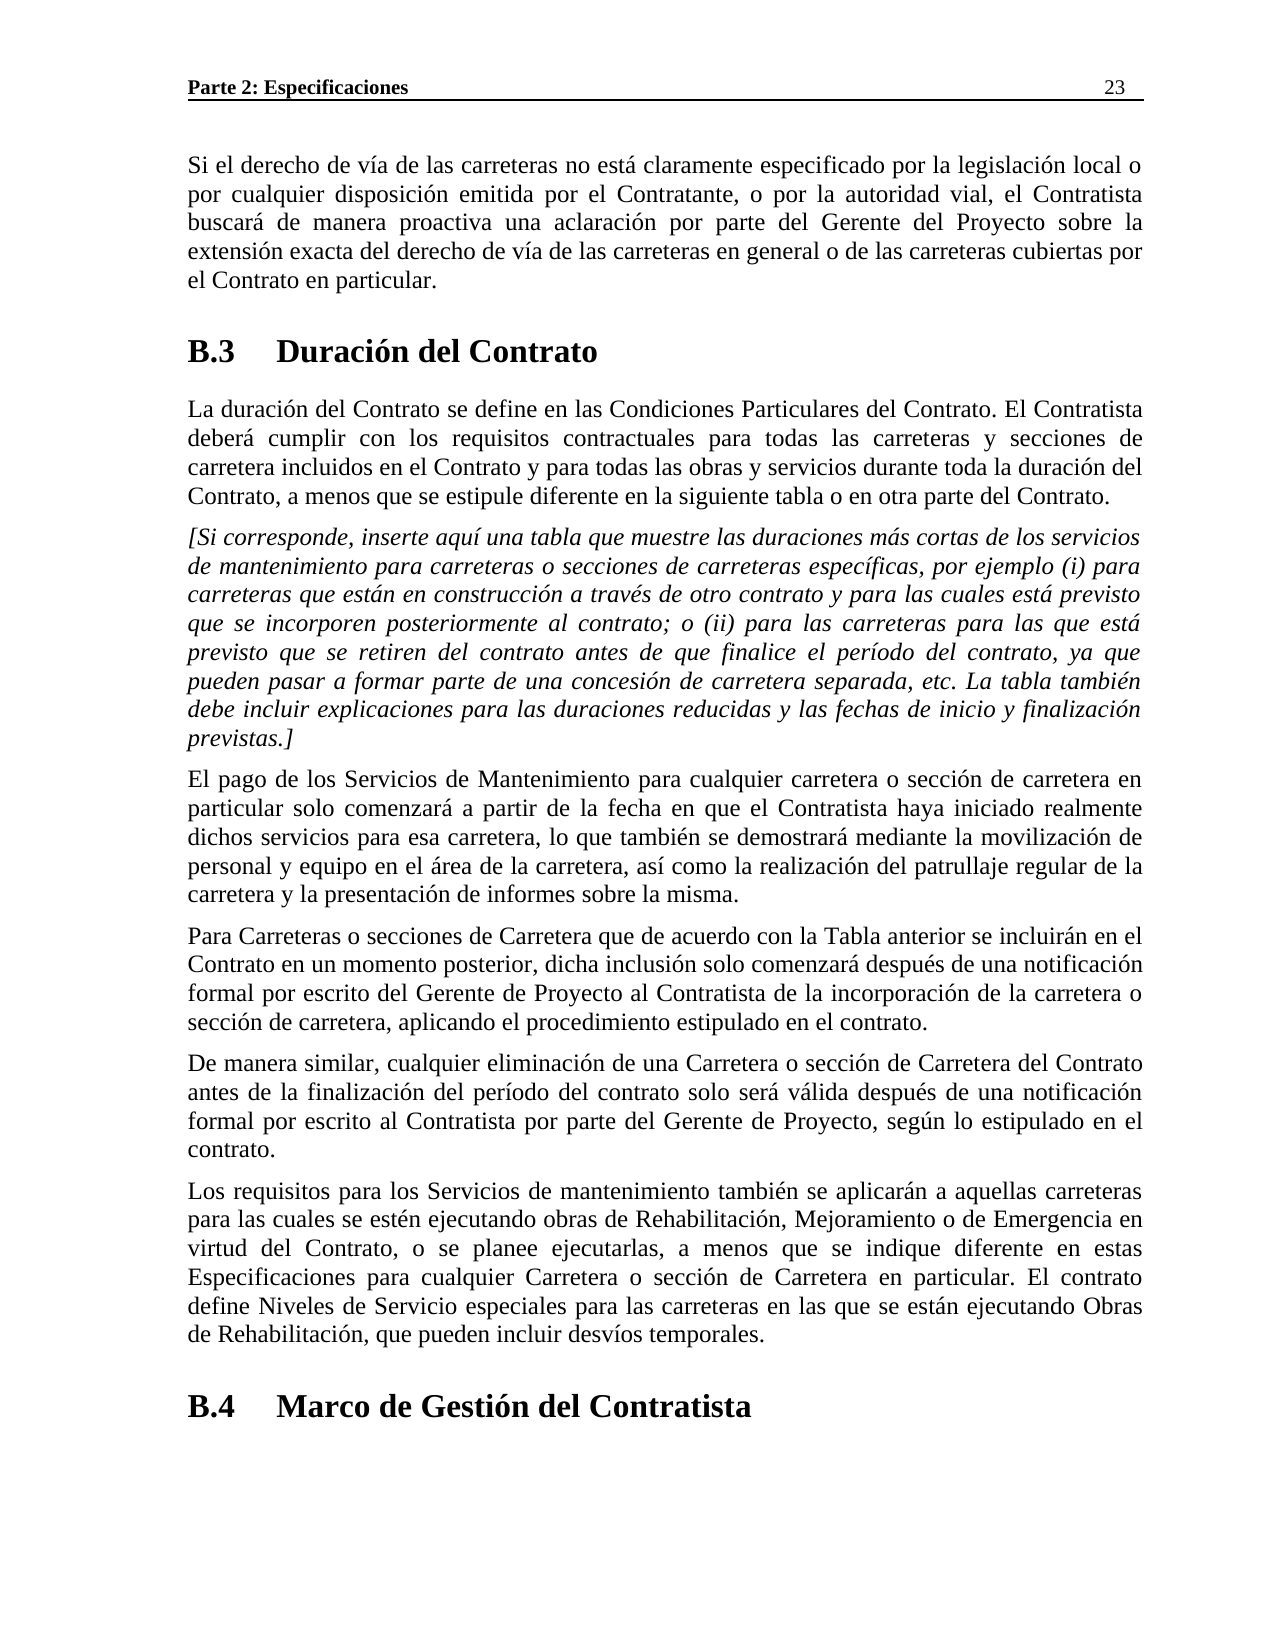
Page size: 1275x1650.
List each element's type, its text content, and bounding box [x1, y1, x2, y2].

text [Si corresponde, inserte aquí una tabla que muestre las duraciones más cortas de los servicios de mantenimiento para carreteras o secciones de carreteras específicas, por ejemplo (i) para carreteras que están en construcción a través de otro contrato y para las cuales está previsto que se incorporen posteriormente al contrato; o (ii) para las carreteras para las que está previsto que se retiren del contrato antes de que finalice el período del contrato, ya que pueden pasar a formar parte de una concesión de carretera separada, etc. La tabla también debe incluir explicaciones para las duraciones reducidas y las fechas de inicio y finalización previstas.] [187, 522, 1144, 752]
text El pago de los Servicios de Mantenimiento para cualquier carretera o sección de carretera en particular solo comenzará a partir de la fecha en que el Contratista haya iniciado realmente dichos servicios para esa carretera, lo que también se demostrará mediante la movilización de personal y equipo en el área de la carretera, así como la realización del patrullaje regular de la carretera y la presentación de informes sobre la misma. [187, 764, 1144, 908]
text Marco de Gestión del Contratista [187, 1386, 1144, 1424]
text De manera similar, cualquier eliminación de una Carretera o sección de Carretera del Contrato antes de la finalización del período del contrato solo será válida después de una notificación formal por escrito al Contratista por parte del Gerente de Proyecto, según lo estipulado en el contrato. [187, 1048, 1144, 1163]
text La duración del Contrato se define en las Condiciones Particulares del Contrato. El Contratista deberá cumplir con los requisitos contractuales para todas las carreteras y secciones de carretera incluidos en el Contrato y para todas las obras y servicios durante toda la duración del Contrato, a menos que se estipule diferente en la siguiente tabla o en otra parte del Contrato. [187, 394, 1144, 509]
text Los requisitos para los Servicios de mantenimiento también se aplicarán a aquellas carreteras para las cuales se estén ejecutando obras de Rehabilitación, Mejoramiento o de Emergencia en virtud del Contrato, o se planee ejecutarlas, a menos que se indique diferente en estas Especificaciones para cualquier Carretera o sección de Carretera en particular. El contrato define Niveles de Servicio especiales para las carreteras en las que se están ejecutando Obras de Rehabilitación, que pueden incluir desvíos temporales. [187, 1176, 1144, 1348]
text Duración del Contrato [187, 331, 1144, 369]
text Para Carreteras o secciones de Carretera que de acuerdo con la Tabla anterior se incluirán en el Contrato en un momento posterior, dicha inclusión solo comenzará después de una notificación formal por escrito del Gerente de Proyecto al Contratista de la incorporación de la carretera o sección de carretera, aplicando el procedimiento estipulado en el contrato. [187, 921, 1144, 1036]
text Si el derecho de vía de las carreteras no está claramente especificado por la legislación local o por cualquier disposición emitida por el Contratante, o por la autoridad vial, el Contratista buscará de manera proactiva una aclaración por parte del Gerente del Proyecto sobre la extensión exacta del derecho de vía de las carreteras en general o de las carreteras cubiertas por el Contrato en particular. [187, 150, 1144, 294]
